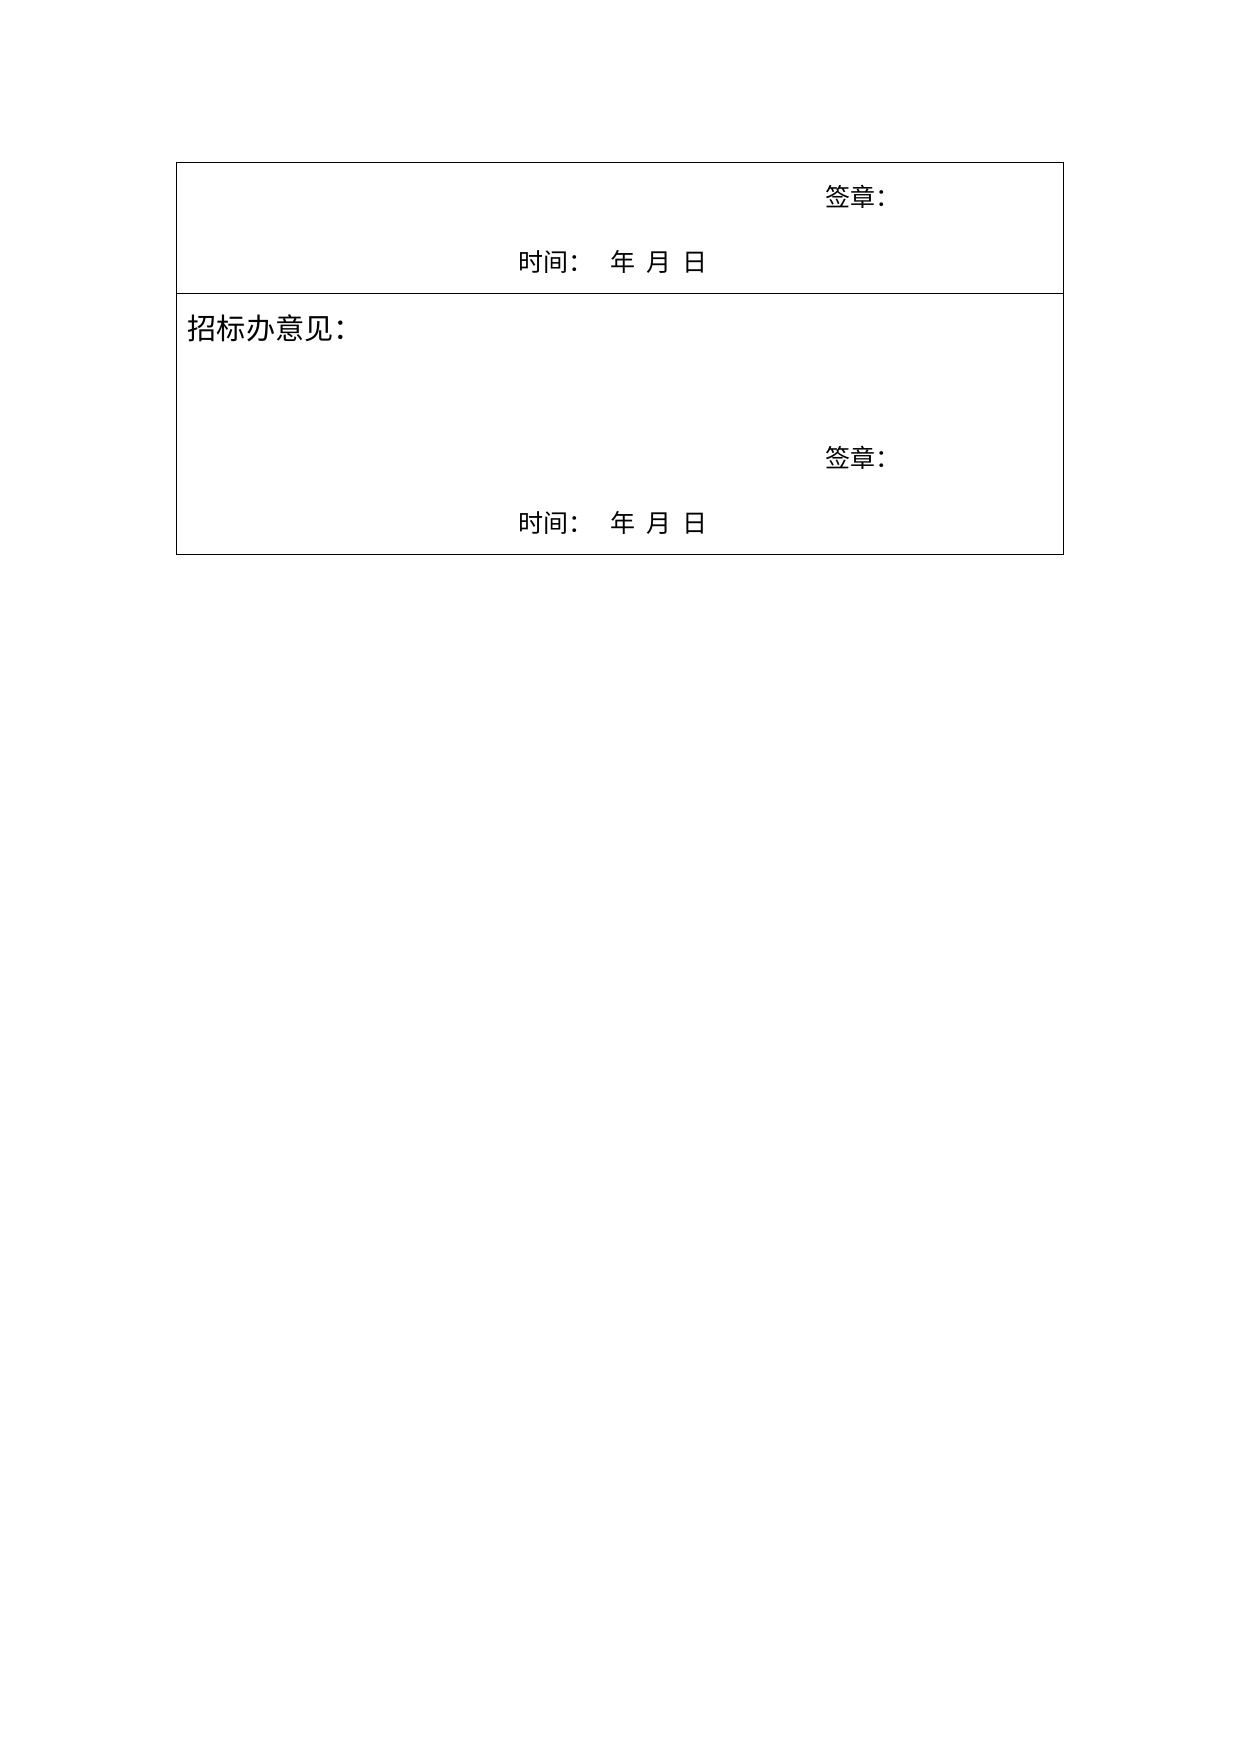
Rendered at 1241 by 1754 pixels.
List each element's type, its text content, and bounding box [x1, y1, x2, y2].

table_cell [177, 163, 1063, 293]
table_cell 招标办意见： 签章： 时间： 年 月 日 [177, 294, 1063, 554]
